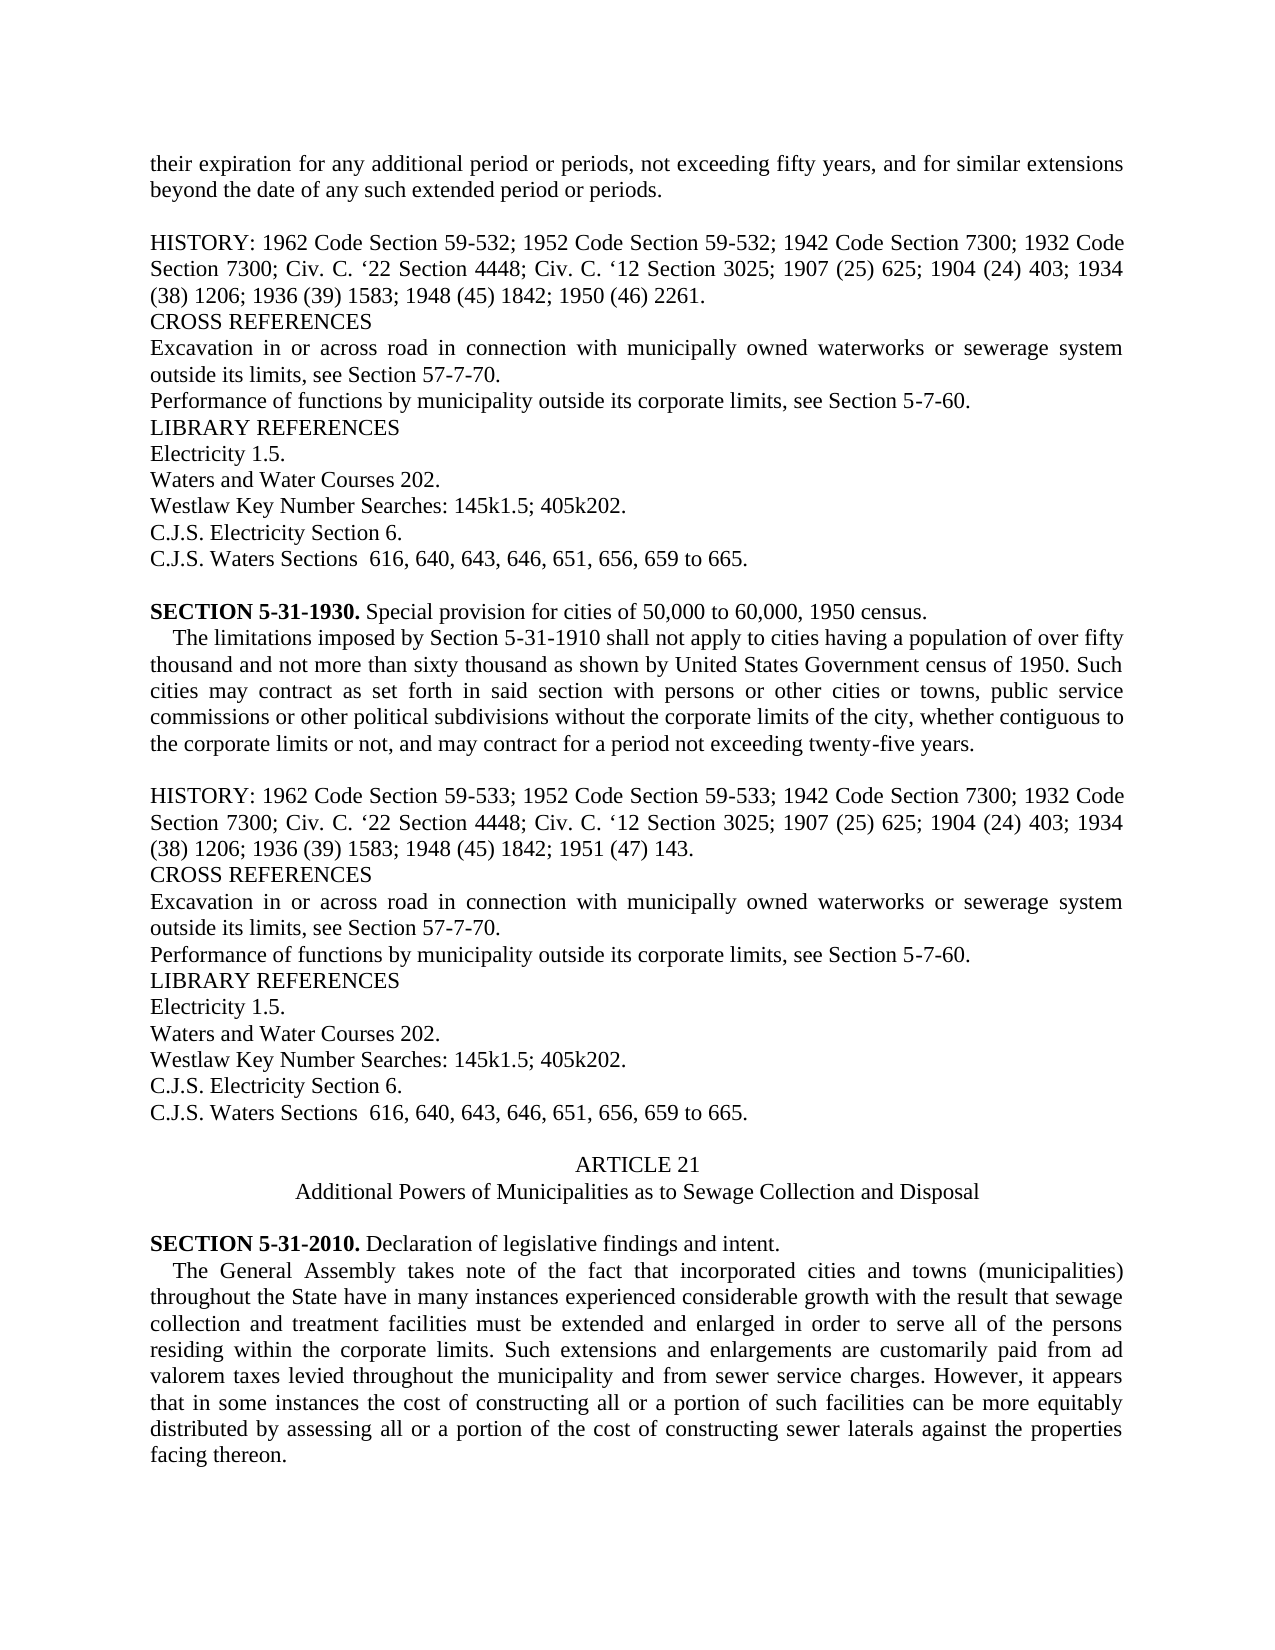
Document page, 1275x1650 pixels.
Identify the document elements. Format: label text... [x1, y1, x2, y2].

text C.J.S. Waters Sections 616, 640, 643, 646, 651, 656, 659 to 665. [150, 545, 1125, 572]
text SECTION 5-31-2010. Declaration of legislative findings and intent. [150, 1231, 1125, 1257]
text HISTORY: 1962 Code Section 59-533; 1952 Code Section 59-533; 1942 Code Section 7300; 1932 Code Section 7300; Civ. C. ‘22 Section 4448; Civ. C. ‘12 Section 3025; 1907 (25) 625; 1904 (24) 403; 1934 (38) 1206; 1936 (39) 1583; 1948 (45) 1842; 1951 (47) 143. [150, 782, 1125, 862]
text C.J.S. Electricity Section 6. [150, 1072, 1125, 1099]
text ARTICLE 21 [150, 1151, 1125, 1178]
text Excavation in or across road in connection with municipally owned waterworks or sewerage system outside its limits, see Section 57-7-70. [150, 888, 1125, 941]
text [150, 150, 1125, 203]
text Performance of functions by municipality outside its corporate limits, see Section 5-7-60. [150, 941, 1125, 967]
text HISTORY: 1962 Code Section 59-532; 1952 Code Section 59-532; 1942 Code Section 7300; 1932 Code Section 7300; Civ. C. ‘22 Section 4448; Civ. C. ‘12 Section 3025; 1907 (25) 625; 1904 (24) 403; 1934 (38) 1206; 1936 (39) 1583; 1948 (45) 1842; 1950 (46) 2261. [150, 229, 1125, 308]
text Electricity 1.5. [150, 440, 1125, 466]
text Additional Powers of Municipalities as to Sewage Collection and Disposal [150, 1178, 1125, 1204]
text C.J.S. Waters Sections 616, 640, 643, 646, 651, 656, 659 to 665. [150, 1099, 1125, 1125]
text CROSS REFERENCES [150, 308, 1125, 334]
text Waters and Water Courses 202. [150, 1020, 1125, 1046]
text The limitations imposed by Section 5-31-1910 shall not apply to cities having a population of over fifty thousand and not more than sixty thousand as shown by United States Government census of 1950. Such cities may contract as set forth in said section with persons or other cities or towns, public service commissions or other political subdivisions without the corporate limits of the city, whether contiguous to the corporate limits or not, and may contract for a period not exceeding twenty-five years. [150, 624, 1125, 756]
text Westlaw Key Number Searches: 145k1.5; 405k202. [150, 1046, 1125, 1072]
text Excavation in or across road in connection with municipally owned waterworks or sewerage system outside its limits, see Section 57-7-70. [150, 334, 1125, 387]
text The General Assembly takes note of the fact that incorporated cities and towns (municipalities) throughout the State have in many instances experienced considerable growth with the result that sewage collection and treatment facilities must be extended and enlarged in order to serve all of the persons residing within the corporate limits. Such extensions and enlargements are customarily paid from ad valorem taxes levied throughout the municipality and from sewer service charges. However, it appears that in some instances the cost of constructing all or a portion of such facilities can be more equitably distributed by assessing all or a portion of the cost of constructing sewer laterals against the properties facing thereon. [150, 1257, 1125, 1468]
text Electricity 1.5. [150, 993, 1125, 1020]
text LIBRARY REFERENCES [150, 413, 1125, 440]
text Performance of functions by municipality outside its corporate limits, see Section 5-7-60. [150, 387, 1125, 413]
text Westlaw Key Number Searches: 145k1.5; 405k202. [150, 493, 1125, 519]
text LIBRARY REFERENCES [150, 967, 1125, 993]
text SECTION 5-31-1930. Special provision for cities of 50,000 to 60,000, 1950 census. [150, 598, 1125, 624]
text C.J.S. Electricity Section 6. [150, 519, 1125, 545]
text CROSS REFERENCES [150, 862, 1125, 888]
text Waters and Water Courses 202. [150, 466, 1125, 493]
